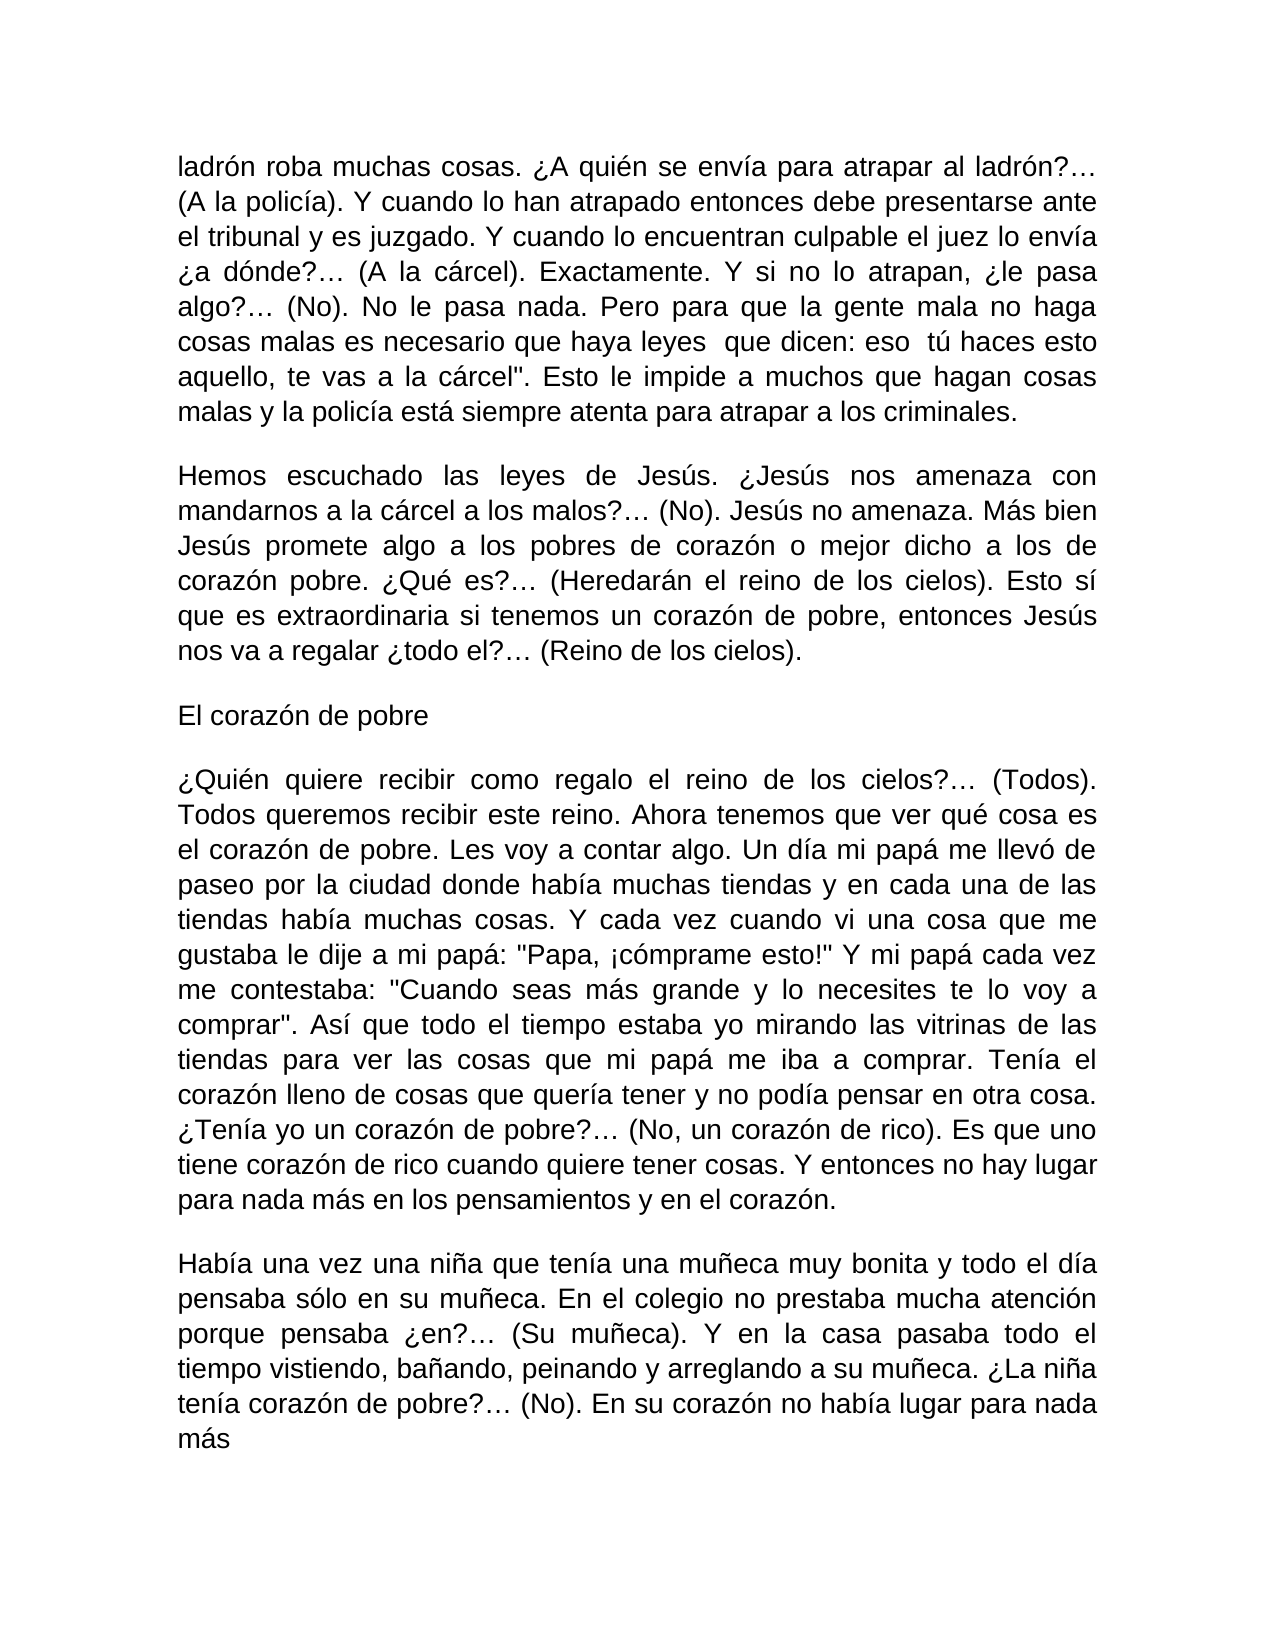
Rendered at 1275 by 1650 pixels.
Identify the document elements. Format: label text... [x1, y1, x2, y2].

text El corazón de pobre [177, 696, 1098, 731]
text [177, 148, 1098, 428]
text Hemos escuchado las leyes de Jesús. ¿Jesús nos amenaza con mandarnos a la cárcel a los malos?… (No). Jesús no amenaza. Más bien Jesús promete algo a los pobres de corazón o mejor dicho a los de corazón pobre. ¿Qué es?… (Heredarán el reino de los cielos). Esto sí que es extraordinaria si tenemos un corazón de pobre, entonces Jesús nos va a regalar ¿todo el?… (Reino de los cielos). [177, 457, 1098, 667]
text ¿Quién quiere recibir como regalo el reino de los cielos?… (Todos). Todos queremos recibir este reino. Ahora tenemos que ver qué cosa es el corazón de pobre. Les voy a contar algo. Un día mi papá me llevó de paseo por la ciudad donde había muchas tiendas y en cada una de las tiendas había muchas cosas. Y cada vez cuando vi una cosa que me gustaba le dije a mi papá: "Papa, ¡cómprame esto!" Y mi papá cada vez me contestaba: "Cuando seas más grande y lo necesites te lo voy a comprar". Así que todo el tiempo estaba yo mirando las vitrinas de las tiendas para ver las cosas que mi papá me iba a comprar. Tenía el corazón lleno de cosas que quería tener y no podía pensar en otra cosa. ¿Tenía yo un corazón de pobre?… (No, un corazón de rico). Es que uno tiene corazón de rico cuando quiere tener cosas. Y entonces no hay lugar para nada más en los pensamientos y en el corazón. [177, 760, 1098, 1215]
text Había una vez una niña que tenía una muñeca muy bonita y todo el día pensaba sólo en su muñeca. En el colegio no prestaba mucha atención porque pensaba ¿en?… (Su muñeca). Y en la casa pasaba todo el tiempo vistiendo, bañando, peinando y arreglando a su muñeca. ¿La niña tenía corazón de pobre?… (No). En su corazón no había lugar para nada más [177, 1244, 1098, 1454]
